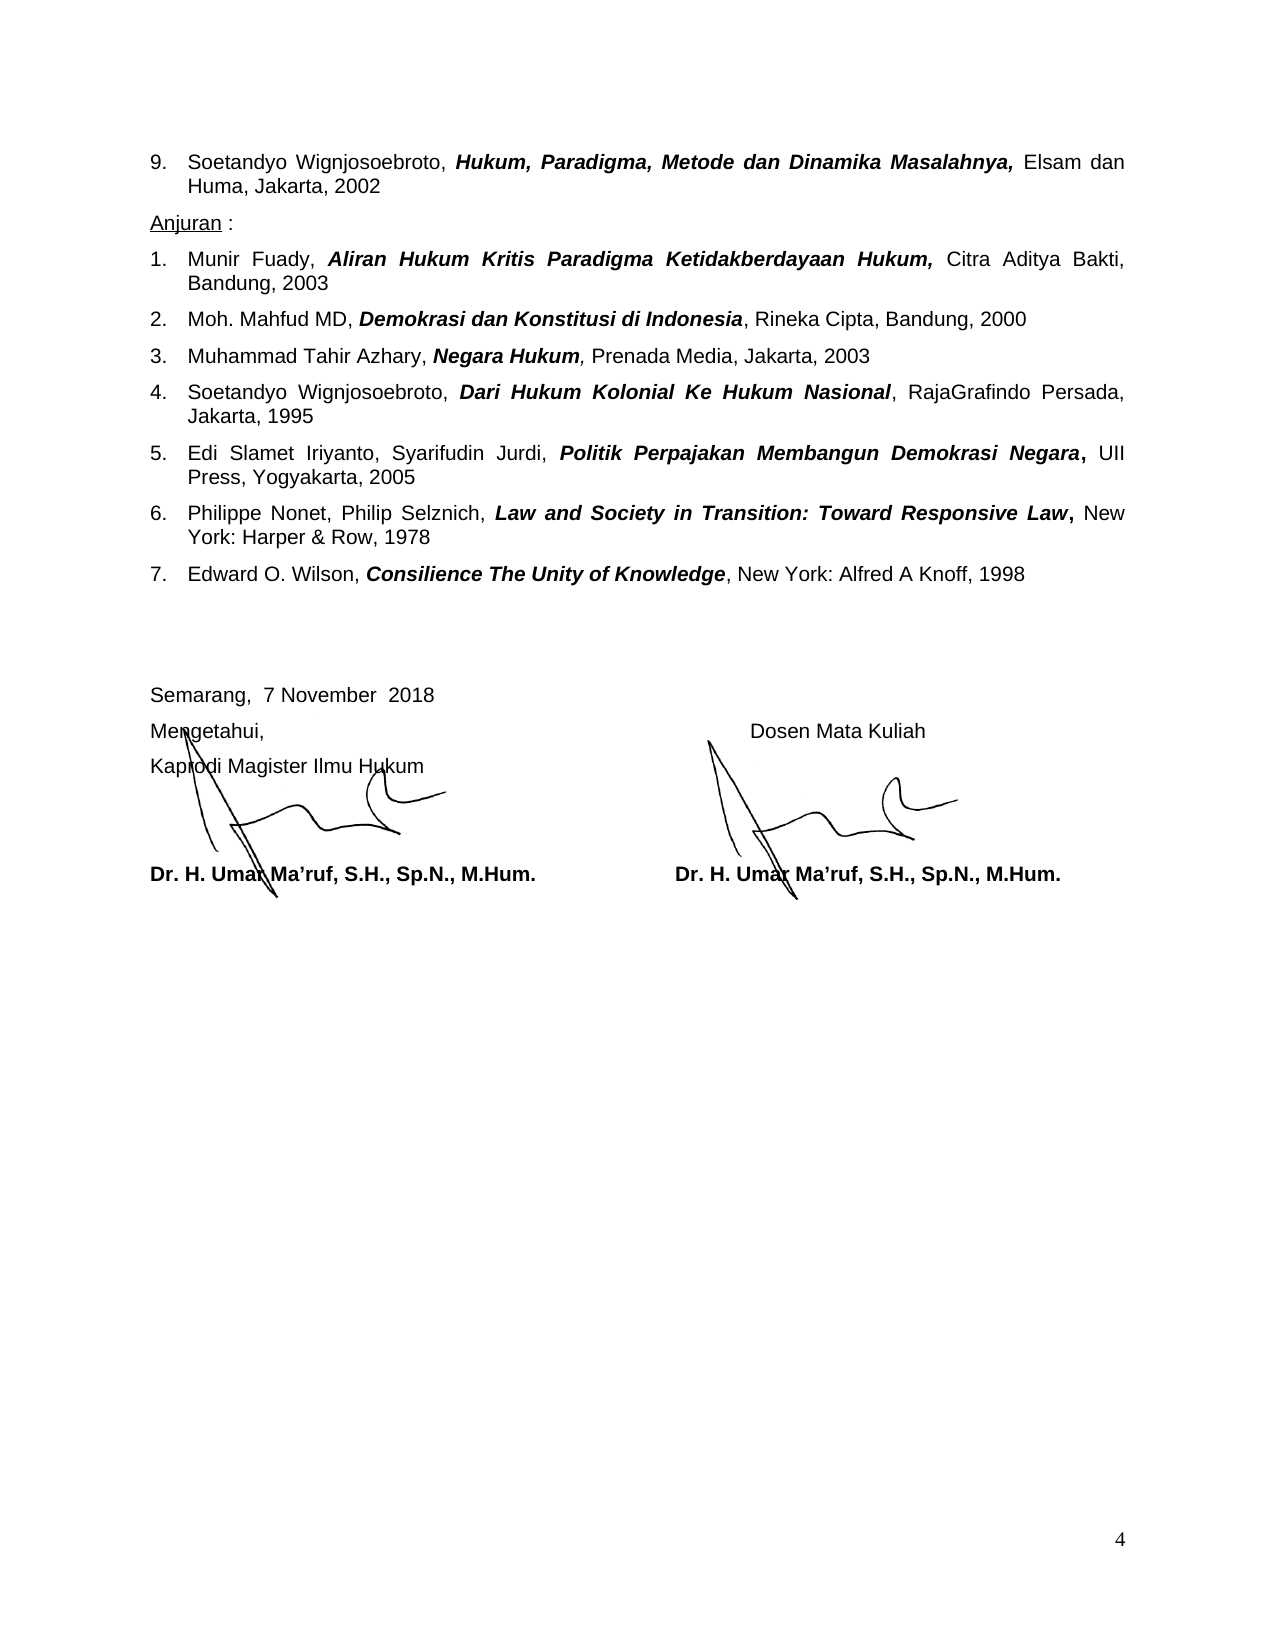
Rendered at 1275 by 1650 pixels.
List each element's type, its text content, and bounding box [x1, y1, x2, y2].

list Philippe Nonet, Philip Selznich, Law and Society in Transition: Toward Responsive Law, : Harper & Row, 1978 [150, 501, 1125, 549]
list Edward O. Wilson, Consilience The Unity of Knowledge, : Alfred A Knoff, 1998 [150, 561, 1125, 585]
text Semarang, 7 November 2018 [150, 682, 1125, 706]
text Dr. H. Umar Ma’ruf, S.H., Sp.N., M.Hum. Dr. H. Umar Ma’ruf, S.H., Sp.N., M.Hum. [150, 862, 1125, 886]
list Edi Slamet Iriyanto, Syarifudin Jurdi, Politik Perpajakan Membangun Demokrasi Negara, UII Press, , 2005 [150, 441, 1125, 488]
list Soetandyo Wignjosoebroto, Hukum, Paradigma, Metode dan Dinamika Masalahnya, Elsam dan Huma, , 2002 [150, 150, 1125, 198]
text Anjuran : [150, 210, 1125, 234]
list Moh. Mahfud MD, Demokrasi dan Konstitusi di Indonesia, Rineka Cipta, , 2000 [150, 307, 1125, 331]
text Mengetahui, Dosen Mata Kuliah [150, 718, 1125, 742]
text Kaprodi Magister Ilmu Hukum [150, 754, 1125, 778]
list Muhammad Tahir Azhary, Negara Hukum, Prenada Media, , 2003 [150, 344, 1125, 368]
list Munir Fuady, Aliran Hukum Kritis Paradigma Ketidakberdayaan Hukum, Citra Aditya Bakti, , 2003 [150, 247, 1125, 295]
list Soetandyo Wignjosoebroto, Dari Hukum Kolonial Ke Hukum Nasional, RajaGrafindo Persada, , 1995 [150, 380, 1125, 428]
